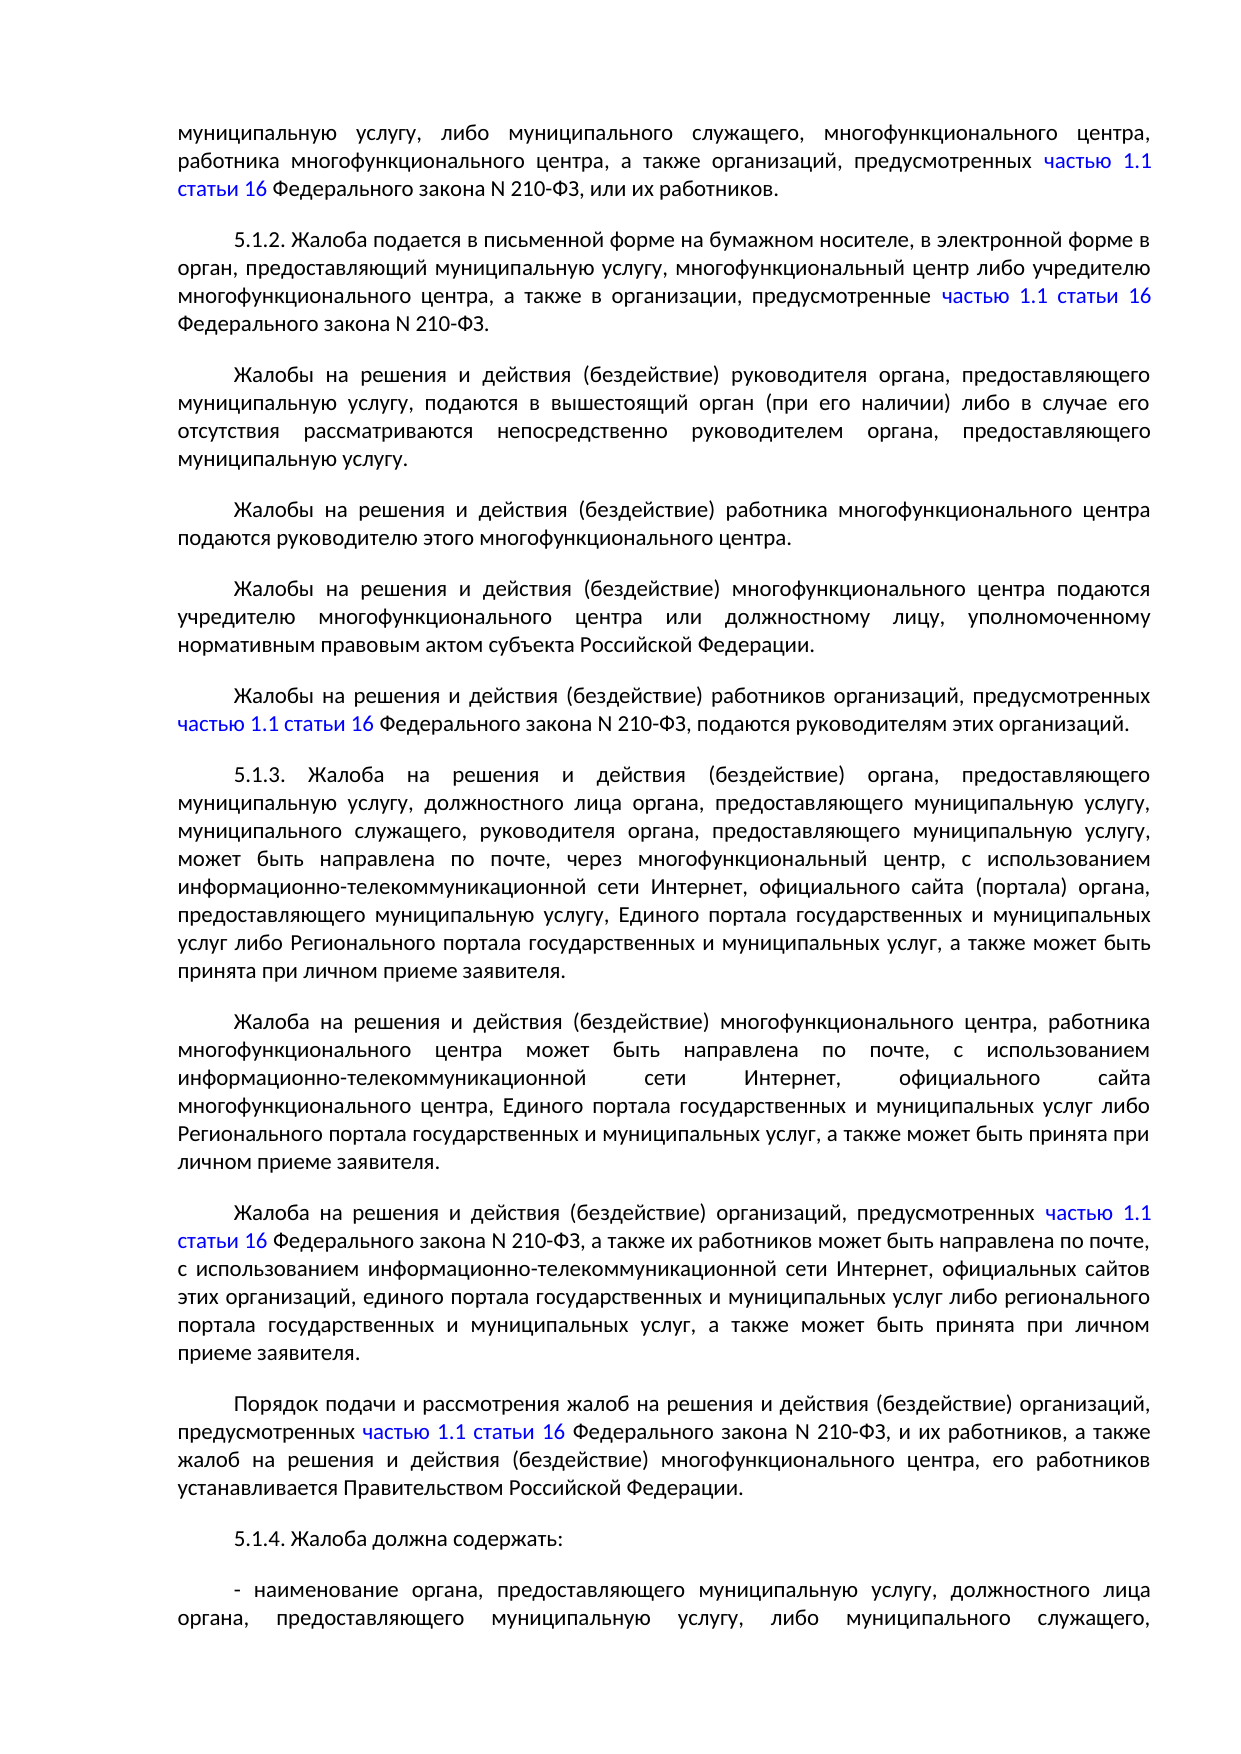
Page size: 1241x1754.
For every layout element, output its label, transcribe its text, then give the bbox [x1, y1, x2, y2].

text Жалобы на решения и действия (бездействие) работников организаций, предусмотренных частью 1.1 статьи 16 Федерального закона N 210-ФЗ, подаются руководителям этих организаций. [177, 681, 1152, 737]
text Жалоба на решения и действия (бездействие) организаций, предусмотренных частью 1.1 статьи 16 Федерального закона N 210-ФЗ, а также их работников может быть направлена по почте, с использованием информационно-телекоммуникационной сети Интернет, официальных сайтов этих организаций, единого портала государственных и муниципальных услуг либо регионального портала государственных и муниципальных услуг, а также может быть принята при личном приеме заявителя. [177, 1198, 1152, 1366]
text Жалобы на решения и действия (бездействие) руководителя органа, предоставляющего муниципальную услугу, подаются в вышестоящий орган (при его наличии) либо в случае его отсутствия рассматриваются непосредственно руководителем органа, предоставляющего муниципальную услугу. [177, 360, 1152, 472]
text Порядок подачи и рассмотрения жалоб на решения и действия (бездействие) организаций, предусмотренных частью 1.1 статьи 16 Федерального закона N 210-ФЗ, и их работников, а также жалоб на решения и действия (бездействие) многофункционального центра, его работников устанавливается Правительством Российской Федерации. [177, 1389, 1152, 1501]
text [177, 1575, 1152, 1631]
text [177, 118, 1152, 202]
text Жалобы на решения и действия (бездействие) многофункционального центра подаются учредителю многофункционального центра или должностному лицу, уполномоченному нормативным правовым актом субъекта Российской Федерации. [177, 574, 1152, 658]
text Жалоба на решения и действия (бездействие) многофункционального центра, работника многофункционального центра может быть направлена по почте, с использованием информационно-телекоммуникационной сети Интернет, официального сайта многофункционального центра, Единого портала государственных и муниципальных услуг либо Регионального портала государственных и муниципальных услуг, а также может быть принята при личном приеме заявителя. [177, 1007, 1152, 1175]
text 5.1.3. Жалоба на решения и действия (бездействие) органа, предоставляющего муниципальную услугу, должностного лица органа, предоставляющего муниципальную услугу, муниципального служащего, руководителя органа, предоставляющего муниципальную услугу, может быть направлена по почте, через многофункциональный центр, с использованием информационно-телекоммуникационной сети Интернет, официального сайта (портала) органа, предоставляющего муниципальную услугу, Единого портала государственных и муниципальных услуг либо Регионального портала государственных и муниципальных услуг, а также может быть принята при личном приеме заявителя. [177, 760, 1152, 984]
text 5.1.2. Жалоба подается в письменной форме на бумажном носителе, в электронной форме в орган, предоставляющий муниципальную услугу, многофункциональный центр либо учредителю многофункционального центра, а также в организации, предусмотренные частью 1.1 статьи 16 Федерального закона N 210-ФЗ. [177, 225, 1152, 337]
text Жалобы на решения и действия (бездействие) работника многофункционального центра подаются руководителю этого многофункционального центра. [177, 495, 1152, 551]
text 5.1.4. Жалоба должна содержать: [177, 1524, 1152, 1552]
